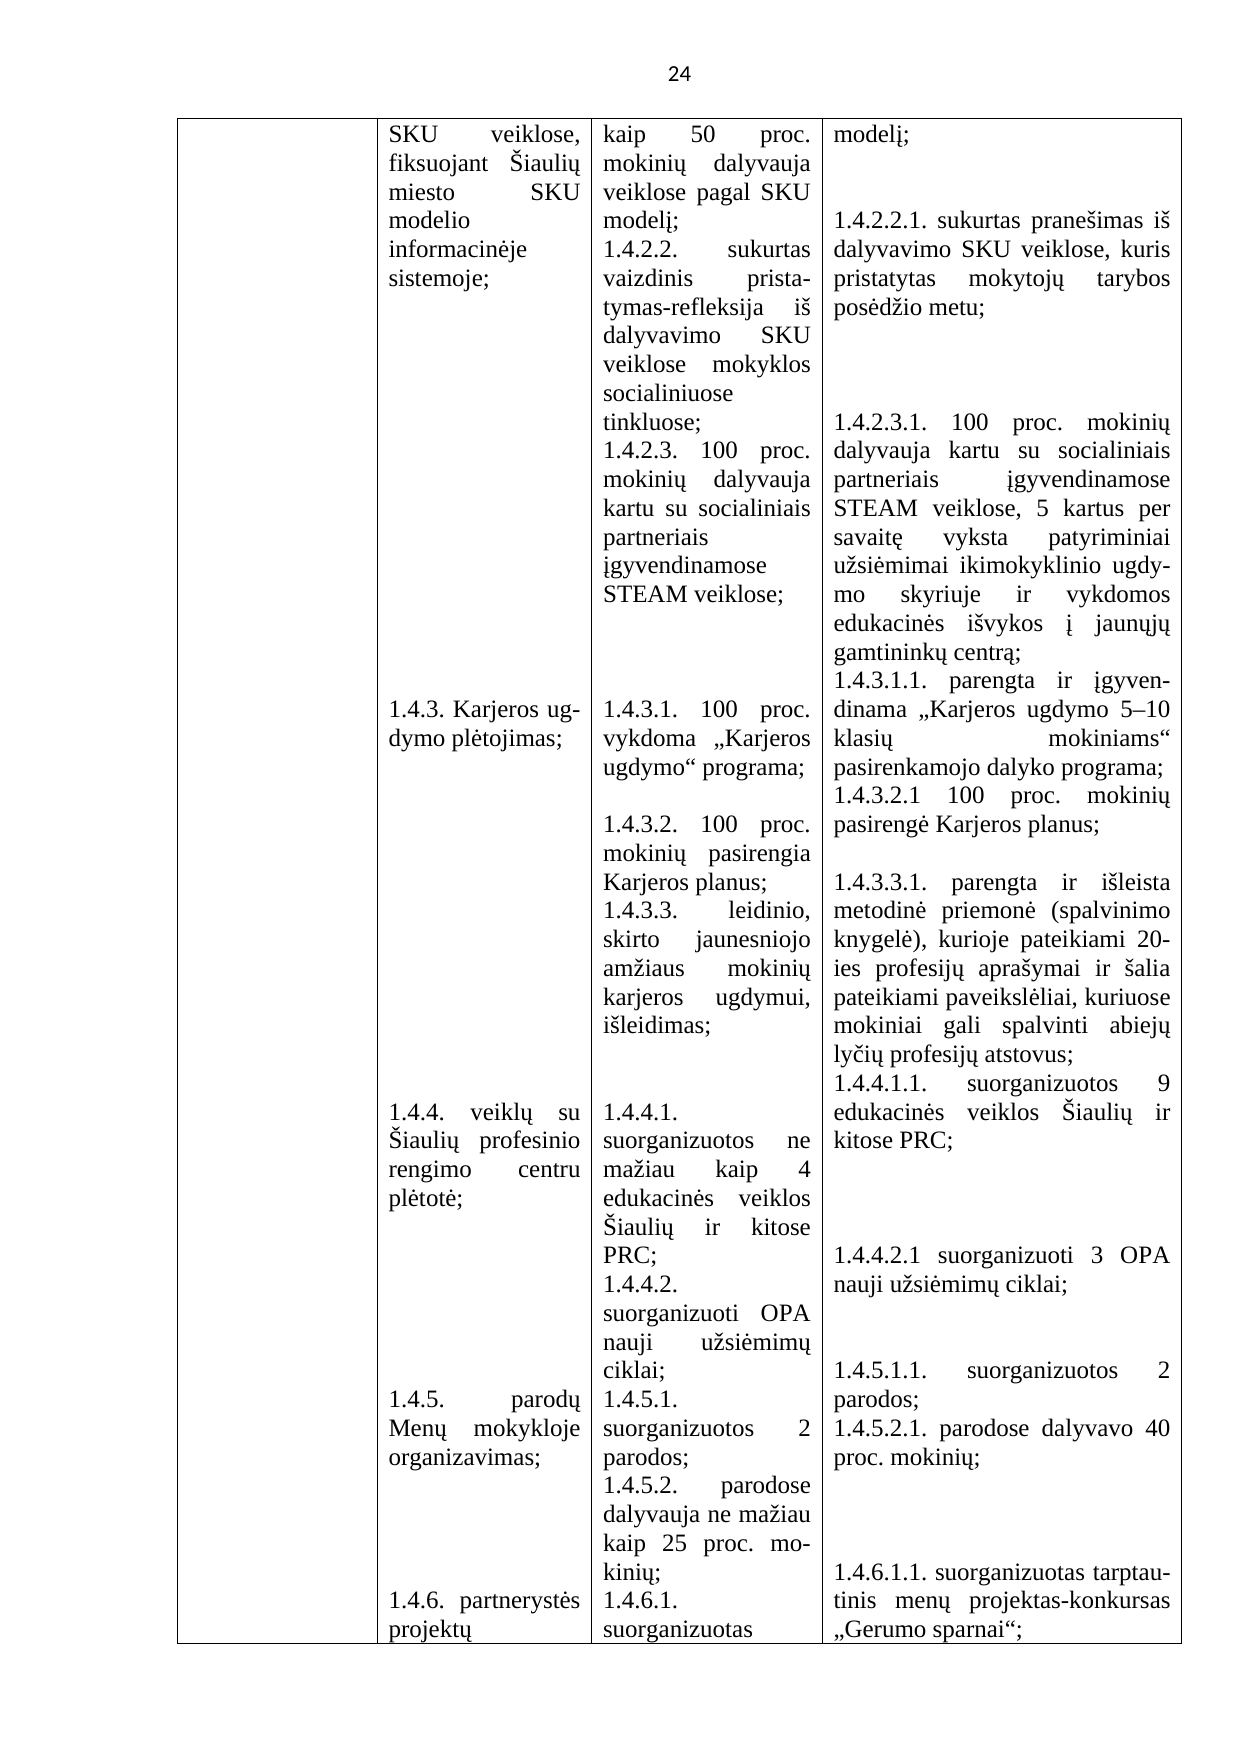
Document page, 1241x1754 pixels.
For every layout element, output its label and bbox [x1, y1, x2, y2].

table_cell [823, 119, 1181, 1643]
table_cell [378, 119, 591, 1643]
table_cell [592, 119, 822, 1643]
table_cell [178, 119, 377, 1643]
